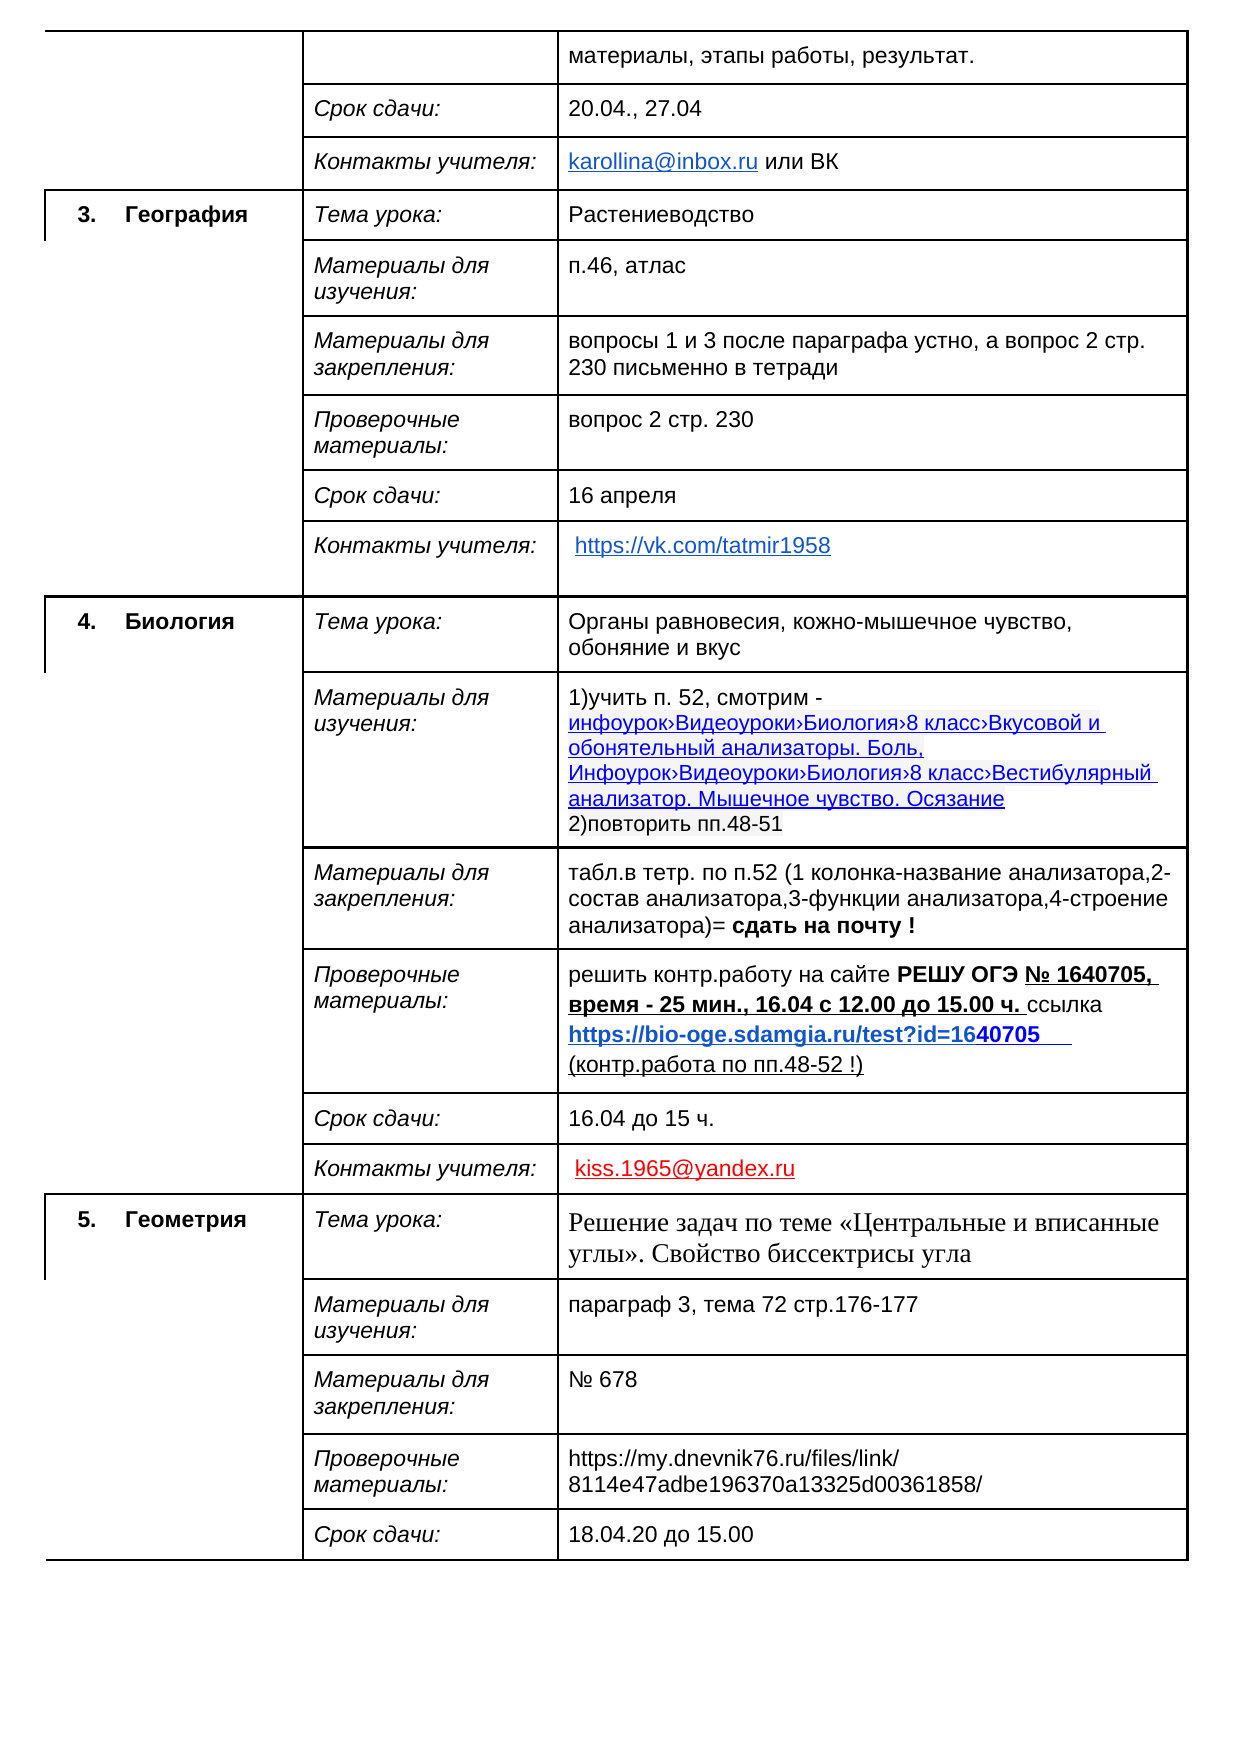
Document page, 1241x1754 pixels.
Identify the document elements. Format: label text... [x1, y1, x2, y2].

table_cell табл.в тетр. по п.52 (1 колонка-название анализатора,2-состав анализатора,3-функции анализатора,4-строение анализатора)= сдать на почту ! [559, 849, 1186, 948]
table_cell 20.04., 27.04 [559, 85, 1186, 136]
table_cell Материалы для закрепления: [304, 317, 557, 394]
table_cell Материалы для изучения: [304, 673, 557, 846]
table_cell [304, 32, 557, 83]
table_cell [559, 32, 1186, 83]
table_cell Решение задач по теме «Центральные и вписанные углы». Свойство биссектрисы угла [559, 1195, 1186, 1278]
table_cell karollina@inbox.ru или ВК [559, 138, 1186, 189]
table_cell Проверочные материалы: [304, 950, 557, 1092]
table_cell Тема урока: [304, 191, 557, 239]
table_cell Контакты учителя: [304, 1145, 557, 1193]
table_cell вопрос 2 стр. 230 [559, 396, 1186, 469]
table_cell 4. Биология [45, 598, 302, 1193]
table_cell 18.04.20 до 15.00 [559, 1510, 1186, 1559]
table_cell kiss.1965@yandex.ru [559, 1145, 1186, 1193]
table_cell Тема урока: [304, 598, 557, 671]
table_cell https://vk.com/tatmir1958 [559, 522, 1186, 595]
table_cell Материалы для закрепления: [304, 849, 557, 948]
table_cell 5. Геометрия [45, 1195, 302, 1559]
table_cell Срок сдачи: [304, 85, 557, 136]
table_cell Материалы для изучения: [304, 1280, 557, 1354]
table_cell Контакты учителя: [304, 138, 557, 189]
table_cell 16 апреля [559, 471, 1186, 520]
table_cell Растениеводство [559, 191, 1186, 239]
table_cell Материалы для изучения: [304, 241, 557, 315]
table_cell Проверочные материалы: [304, 1435, 557, 1508]
table_cell https://my.dnevnik76.ru/files/link/8114e47adbe196370a13325d00361858/ [559, 1435, 1186, 1508]
table_cell Тема урока: [304, 1195, 557, 1278]
table_cell № 678 [559, 1356, 1186, 1433]
table_cell 16.04 до 15 ч. [559, 1094, 1186, 1143]
table_cell Срок сдачи: [304, 1510, 557, 1559]
table_cell вопросы 1 и 3 после параграфа устно, а вопрос 2 стр. 230 письменно в тетради [559, 317, 1186, 394]
table_cell п.46, атлас [559, 241, 1186, 315]
table_cell 3. География [45, 191, 302, 595]
table_cell решить контр.работу на сайте РЕШУ ОГЭ № 1640705, время - 25 мин., 16.04 с 12.00 до 15.00 ч. ссылка https://bio-oge.sdamgia.ru/test?id=1640705 (контр.работа по пп.48-52 !) [559, 950, 1186, 1092]
table_cell 1)учить п. 52, смотрим - инфоурок›Видеоуроки›Биология›8 класс›Вкусовой и обонятельный анализаторы. Боль, Инфоурок›Видеоуроки›Биология›8 класс›Вестибулярный анализатор. Мышечное чувство. Осязание 2)повторить пп.48-51 [559, 673, 1186, 846]
table_cell Контакты учителя: [304, 522, 557, 595]
table_cell параграф 3, тема 72 стр.176-177 [559, 1280, 1186, 1354]
table_cell Проверочные материалы: [304, 396, 557, 469]
table_cell Срок сдачи: [304, 471, 557, 520]
table_cell Срок сдачи: [304, 1094, 557, 1143]
table_cell Органы равновесия, кожно-мышечное чувство, обоняние и вкус [559, 598, 1186, 671]
table_cell Материалы для закрепления: [304, 1356, 557, 1433]
